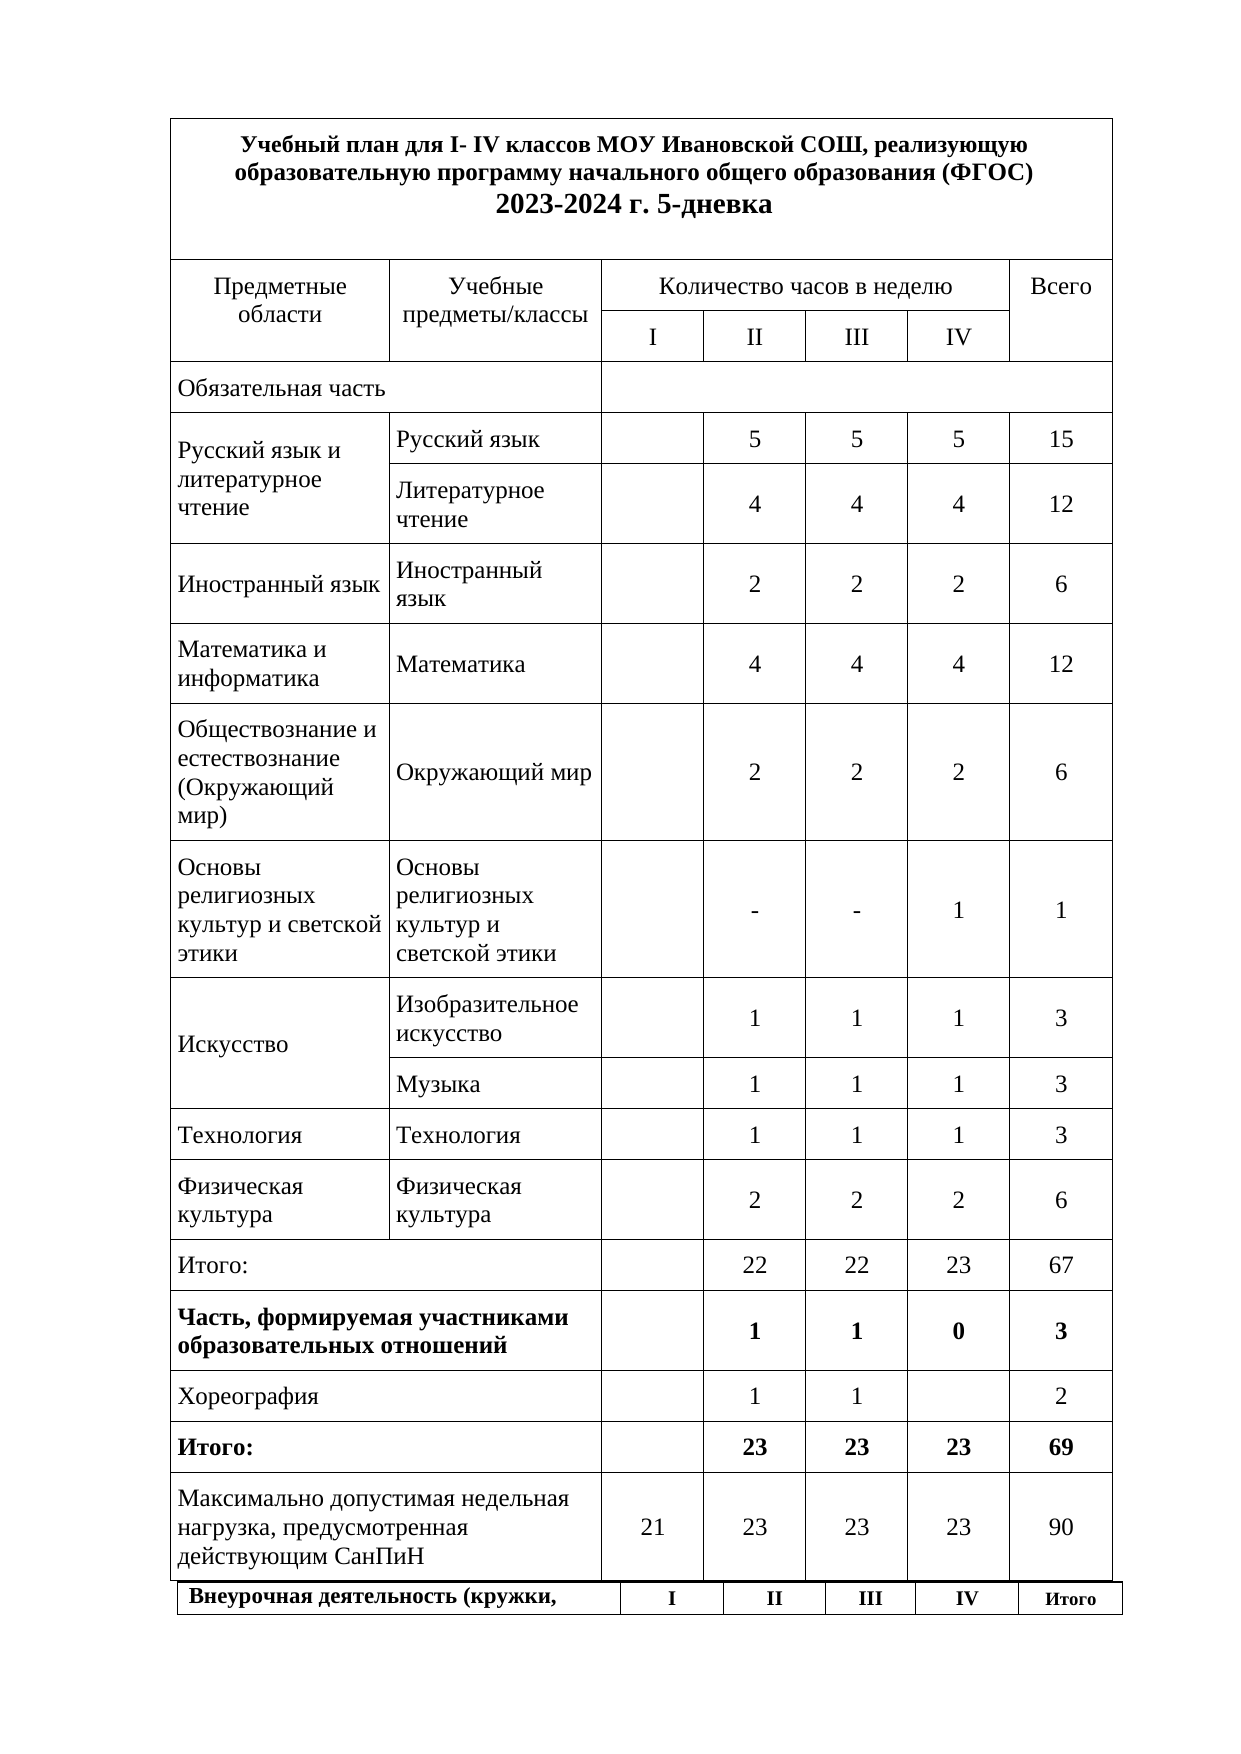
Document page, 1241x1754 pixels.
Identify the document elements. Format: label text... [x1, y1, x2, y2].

table_cell 1 [908, 978, 1009, 1057]
table_cell [602, 1371, 703, 1421]
table_cell Технология [390, 1109, 601, 1159]
table_cell 6 [1010, 1160, 1112, 1239]
table_cell Основы религиозных культур и светской этики [171, 841, 389, 977]
table_cell Физическая культура [171, 1160, 389, 1239]
table_cell 4 [908, 624, 1009, 703]
table_cell Окружающий мир [390, 704, 601, 840]
table_cell [602, 1058, 703, 1108]
table_cell 1 [806, 1371, 907, 1421]
table_cell 2 [704, 1160, 805, 1239]
table_header Итого [1019, 1583, 1122, 1614]
table_cell 1 [806, 978, 907, 1057]
table_cell - [704, 841, 805, 977]
table_cell 4 [908, 464, 1009, 543]
table_cell 23 [806, 1473, 907, 1580]
table_cell Изобразительное искусство [390, 978, 601, 1057]
table_cell 1 [704, 1109, 805, 1159]
table_cell 23 [908, 1240, 1009, 1290]
table_cell Обязательная часть [171, 362, 601, 412]
table_cell 69 [1010, 1422, 1112, 1472]
table_cell 23 [908, 1422, 1009, 1472]
table_cell 15 [1010, 413, 1112, 463]
table_cell 23 [704, 1473, 805, 1580]
table_cell 1 [704, 1371, 805, 1421]
table_cell 3 [1010, 1291, 1112, 1370]
table_cell Иностранный язык [171, 544, 389, 623]
table_cell 2 [806, 1160, 907, 1239]
table_cell [602, 413, 703, 463]
table_cell 1 [806, 1291, 907, 1370]
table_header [178, 1583, 620, 1614]
table_cell 2 [908, 704, 1009, 840]
table_cell [602, 704, 703, 840]
table_cell Русский язык и литературное чтение [171, 413, 389, 543]
table_cell 2 [704, 544, 805, 623]
table_cell 23 [704, 1422, 805, 1472]
table_cell 1 [704, 1291, 805, 1370]
table_cell 3 [1010, 978, 1112, 1057]
table_header II [724, 1583, 825, 1614]
table_cell Количество часов в неделю [602, 260, 1009, 310]
table_cell 4 [704, 624, 805, 703]
table_cell 5 [908, 413, 1009, 463]
table_cell Русский язык [390, 413, 601, 463]
table_cell 3 [1010, 1109, 1112, 1159]
table_cell Основы религиозных культур и светской этики [390, 841, 601, 977]
table_cell 2 [704, 704, 805, 840]
table_cell 3 [1010, 1058, 1112, 1108]
table_cell Предметные области [171, 260, 389, 361]
table_cell 1 [908, 841, 1009, 977]
table_cell [908, 1371, 1009, 1421]
table_cell [602, 624, 703, 703]
table_cell 23 [908, 1473, 1009, 1580]
table_cell Математика [390, 624, 601, 703]
table_cell [602, 978, 703, 1057]
table_cell 4 [806, 464, 907, 543]
table_cell Технология [171, 1109, 389, 1159]
table_cell Всего [1010, 260, 1112, 361]
table_cell [602, 841, 703, 977]
table_cell Учебные предметы/классы [390, 260, 601, 361]
table_cell [602, 464, 703, 543]
table_cell 2 [908, 544, 1009, 623]
table_cell 6 [1010, 704, 1112, 840]
table_cell [602, 1422, 703, 1472]
table_header III [826, 1583, 915, 1614]
table_cell Максимально допустимая недельная нагрузка, предусмотренная действующим СанПиН [171, 1473, 601, 1580]
table_cell Иностранный язык [390, 544, 601, 623]
table_cell - [806, 841, 907, 977]
table_cell Искусство [171, 978, 389, 1108]
table_header I [621, 1583, 723, 1614]
table_cell 2 [908, 1160, 1009, 1239]
table_cell Литературное чтение [390, 464, 601, 543]
table_cell 2 [806, 704, 907, 840]
table_header IV [916, 1583, 1018, 1614]
table_cell Итого: [171, 1422, 601, 1472]
table_cell [602, 362, 1112, 412]
table_cell 1 [908, 1109, 1009, 1159]
table_cell [602, 1291, 703, 1370]
table_cell 12 [1010, 624, 1112, 703]
table_cell 67 [1010, 1240, 1112, 1290]
table_cell 90 [1010, 1473, 1112, 1580]
table_cell [602, 544, 703, 623]
table_header Учебный план для I- IV классов МОУ Ивановской СОШ, реализующую образовательную программу начального общего образования (ФГОС) 2023-2024 г. 5-дневка [171, 119, 1112, 259]
table_cell 1 [806, 1058, 907, 1108]
table_cell 4 [806, 624, 907, 703]
table_cell [602, 1240, 703, 1290]
table_cell 2 [806, 544, 907, 623]
table_cell 1 [806, 1109, 907, 1159]
table_cell IV [908, 311, 1009, 361]
table_cell Математика и информатика [171, 624, 389, 703]
table_cell 21 [602, 1473, 703, 1580]
table_cell 22 [704, 1240, 805, 1290]
table_cell [602, 1160, 703, 1239]
table_cell Хореография [171, 1371, 601, 1421]
table_cell I [602, 311, 703, 361]
table_cell Физическая культура [390, 1160, 601, 1239]
table_cell Часть, формируемая участниками образовательных отношений [171, 1291, 601, 1370]
table_cell 22 [806, 1240, 907, 1290]
table_cell 5 [704, 413, 805, 463]
table_cell 1 [704, 978, 805, 1057]
table_cell [602, 1109, 703, 1159]
table_cell 2 [1010, 1371, 1112, 1421]
table_cell 1 [908, 1058, 1009, 1108]
table_cell III [806, 311, 907, 361]
table_cell Обществознание и естествознание (Окружающий мир) [171, 704, 389, 840]
table_cell 6 [1010, 544, 1112, 623]
table_cell Итого: [171, 1240, 601, 1290]
table_cell 4 [704, 464, 805, 543]
table_cell Музыка [390, 1058, 601, 1108]
table_cell 1 [1010, 841, 1112, 977]
table_cell 12 [1010, 464, 1112, 543]
table_cell II [704, 311, 805, 361]
table_cell 1 [704, 1058, 805, 1108]
table_cell 5 [806, 413, 907, 463]
table_cell 23 [806, 1422, 907, 1472]
table_cell 0 [908, 1291, 1009, 1370]
